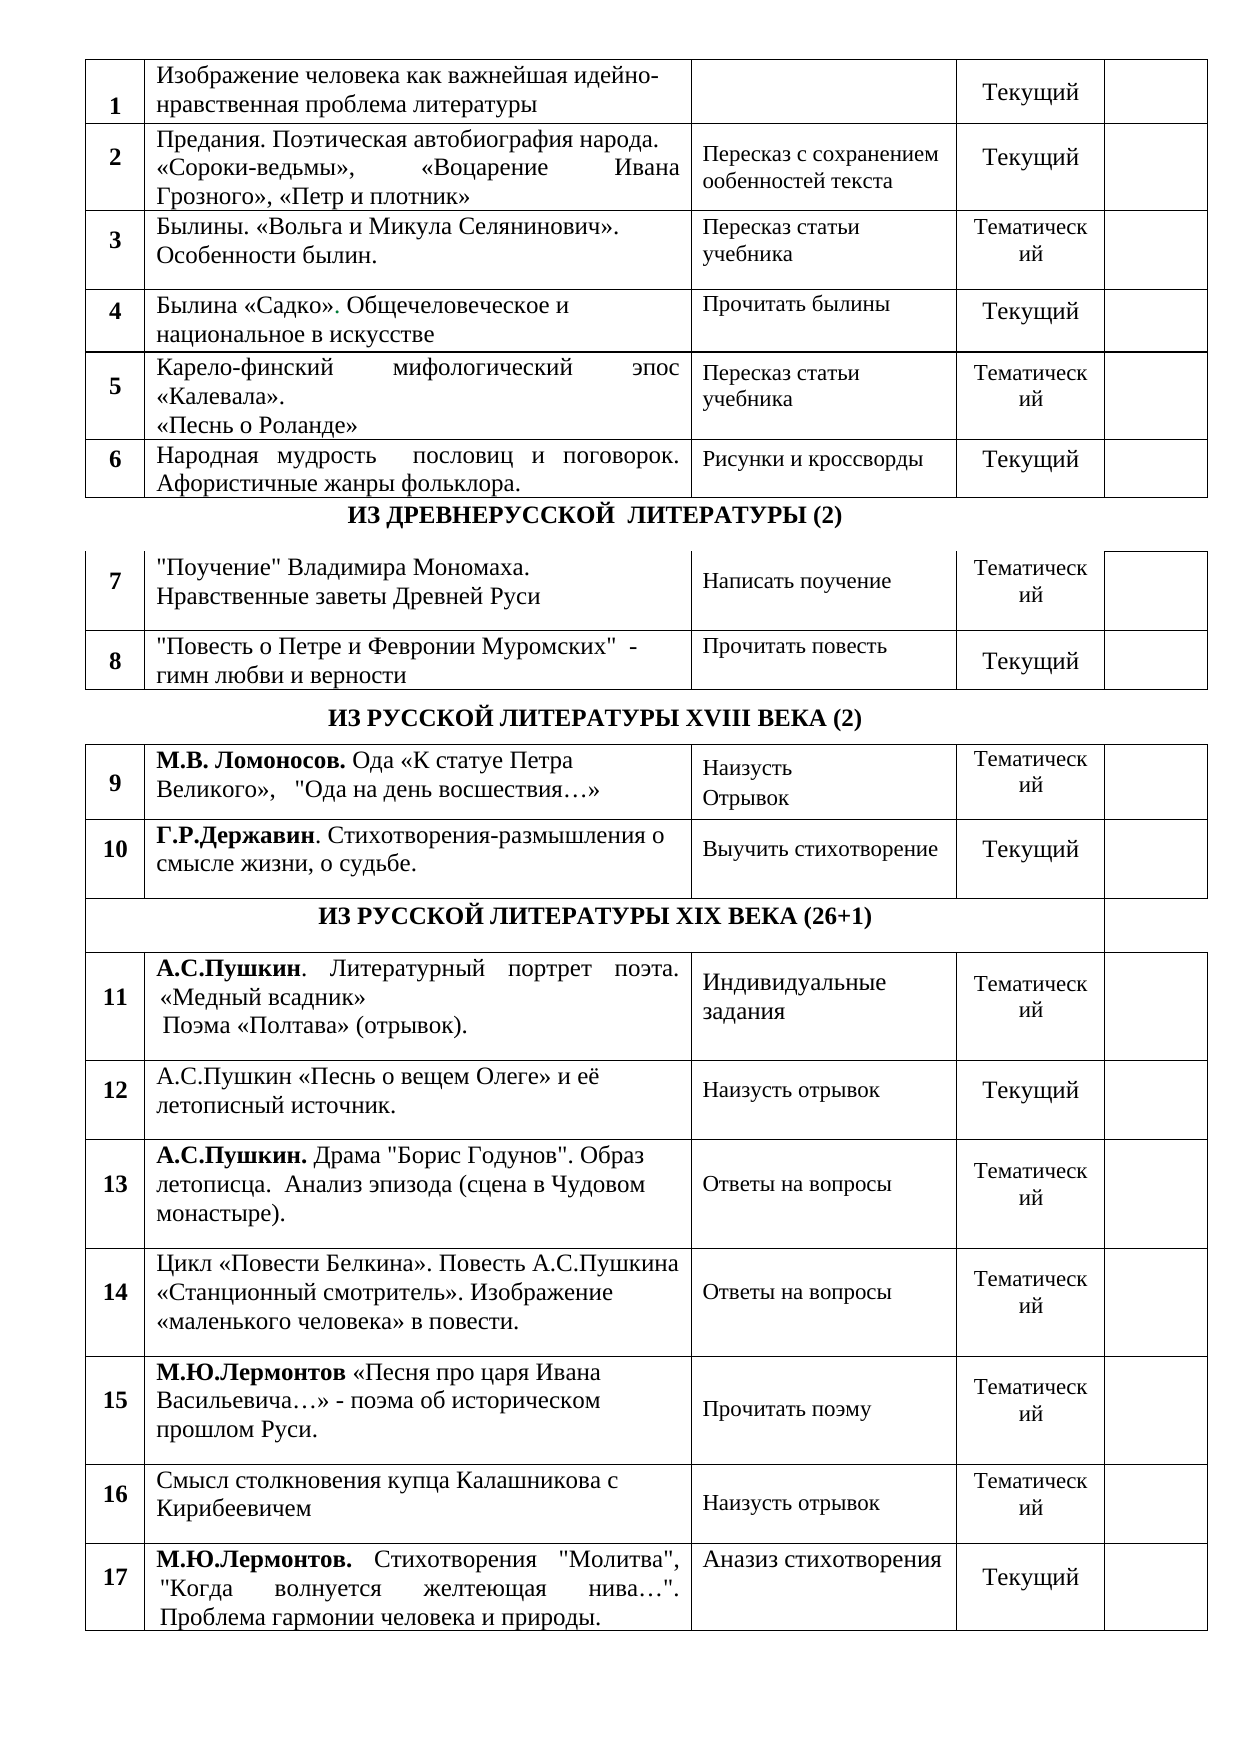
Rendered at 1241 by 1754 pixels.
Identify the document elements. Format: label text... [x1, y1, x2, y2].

table_cell Былина «Садко». Общечеловеческое и национальное в искусстве [145, 290, 691, 351]
table_cell Предания. Поэтическая автобиография народа. «Сороки-ведьмы», «Воцарение Ивана Грозного», «Петр и плотник» [145, 124, 691, 210]
table_cell М.В. Ломоносов. Ода «К статуе Петра Великого», "Ода на день восшествия…» [145, 745, 691, 819]
table_cell 13 [86, 1140, 144, 1247]
table_cell 8 [86, 631, 144, 689]
table_cell 4 [86, 290, 144, 351]
table_cell Карело-финский мифологический эпос «Калевала». «Песнь о Роланде» [145, 353, 691, 439]
table_cell [1105, 60, 1207, 123]
table_cell 3 [86, 211, 144, 289]
table_cell [1105, 1465, 1207, 1543]
table_cell Текущий [957, 1061, 1104, 1139]
table_cell Изображение человека как важнейшая идейно-нравственная проблема литературы [145, 60, 691, 123]
table_cell Наизусть отрывок [692, 1465, 956, 1543]
table_cell Текущий [957, 60, 1104, 123]
table_cell Индивидуальные задания [692, 953, 956, 1060]
table_cell [692, 60, 956, 123]
table_cell 7 [86, 551, 144, 630]
table_cell Выучить стихотворение [692, 820, 956, 898]
table_cell [1105, 552, 1207, 630]
table_cell ИЗ РУССКОЙ ЛИТЕРАТУРЫ XIX ВЕКА (26+1) [86, 899, 1104, 952]
table_cell 11 [86, 953, 144, 1060]
table_cell [1105, 953, 1207, 1060]
table_cell Прочитать былины [692, 290, 956, 351]
table_cell Текущий [957, 290, 1104, 351]
table_cell Прочитать повесть [692, 631, 956, 689]
table_cell Рисунки и кроссворды [692, 440, 956, 497]
table_cell Наизусть отрывок [692, 1061, 956, 1139]
table_cell [1105, 440, 1207, 497]
table_cell [1105, 745, 1207, 819]
table_cell Тематический [957, 1140, 1104, 1247]
table_cell Текущий [957, 440, 1104, 497]
table_cell Аназиз стихотворения [692, 1544, 956, 1630]
table_cell 2 [86, 124, 144, 210]
table_cell [1105, 124, 1207, 210]
table_cell 1 [86, 60, 144, 123]
table_cell Пересказ статьи учебника [692, 211, 956, 289]
table_cell Пересказ статьи учебника [692, 353, 956, 439]
table_cell Тематический [957, 1249, 1104, 1356]
table_cell Былины. «Вольга и Микула Селянинович». Особенности былин. [145, 211, 691, 289]
table_cell 9 [86, 745, 144, 819]
table_cell 12 [86, 1061, 144, 1139]
table_cell Г.Р.Державин. Стихотворения-размышления о смысле жизни, о судьбе. [145, 820, 691, 898]
table_cell 6 [86, 440, 144, 497]
table_cell Смысл столкновения купца Калашникова с Кирибеевичем [145, 1465, 691, 1543]
table_cell Тематический [957, 1357, 1104, 1464]
table_cell [1105, 631, 1207, 689]
table_cell [1105, 1140, 1207, 1247]
table_cell А.С.Пушкин «Песнь о вещем Олеге» и её летописный источник. [145, 1061, 691, 1139]
table_cell Тематический [957, 353, 1104, 439]
table_cell А.С.Пушкин. Драма "Борис Годунов". Образ летописца. Анализ эпизода (сцена в Чудовом монастыре). [145, 1140, 691, 1247]
table_cell [1105, 820, 1207, 898]
table_cell Текущий [957, 124, 1104, 210]
table_cell [1105, 1061, 1207, 1139]
table_cell Народная мудрость пословиц и поговорок. Афористичные жанры фольклора. [145, 440, 691, 497]
table_cell 10 [86, 820, 144, 898]
table_cell "Поучение" Владимира Мономаха. Нравственные заветы Древней Руси [145, 551, 691, 630]
table_cell [1105, 290, 1207, 351]
table_cell [1105, 1249, 1207, 1356]
table_cell Тематический [957, 551, 1104, 630]
table_cell 14 [86, 1249, 144, 1356]
table_cell Текущий [957, 820, 1104, 898]
table_cell 17 [86, 1544, 144, 1630]
table_cell [1105, 1544, 1207, 1630]
table_cell А.С.Пушкин. Литературный портрет поэта. «Медный всадник» Поэма «Полтава» (отрывок). [145, 953, 691, 1060]
table_cell [1105, 353, 1207, 439]
table_cell Тематический [957, 953, 1104, 1060]
table_cell Наизусть Отрывок [692, 745, 956, 819]
table_cell Текущий [957, 1544, 1104, 1630]
table_cell ИЗ ДРЕВНЕРУССКОЙ ЛИТЕРАТУРЫ (2) [86, 498, 1104, 551]
table_cell Тематический [957, 211, 1104, 289]
table_cell [1105, 1357, 1207, 1464]
table_cell Ответы на вопросы [692, 1140, 956, 1247]
table_cell Ответы на вопросы [692, 1249, 956, 1356]
table_cell ИЗ РУССКОЙ ЛИТЕРАТУРЫ XVIII ВЕКА (2) [86, 690, 1104, 744]
table_cell Цикл «Повести Белкина». Повесть А.С.Пушкина «Станционный смотритель». Изображение «маленького человека» в повести. [145, 1249, 691, 1356]
table_cell Тематический [957, 745, 1104, 819]
table_cell Текущий [957, 631, 1104, 689]
table_cell М.Ю.Лермонтов. Стихотворения "Молитва", "Когда волнуется желтеющая нива…". Проблема гармонии человека и природы. [145, 1544, 691, 1630]
table_cell 15 [86, 1357, 144, 1464]
table_cell 5 [86, 353, 144, 439]
table_cell М.Ю.Лермонтов «Песня про царя Ивана Васильевича…» - поэма об историческом прошлом Руси. [145, 1357, 691, 1464]
table_cell 16 [86, 1465, 144, 1543]
table_cell Тематический [957, 1465, 1104, 1543]
table_cell Прочитать поэму [692, 1357, 956, 1464]
table_cell Написать поучение [692, 551, 956, 630]
table_cell Пересказ с сохранением ообенностей текста [692, 124, 956, 210]
table_cell "Повесть о Петре и Февронии Муромских" - гимн любви и верности [145, 631, 691, 689]
table_cell [1105, 211, 1207, 289]
